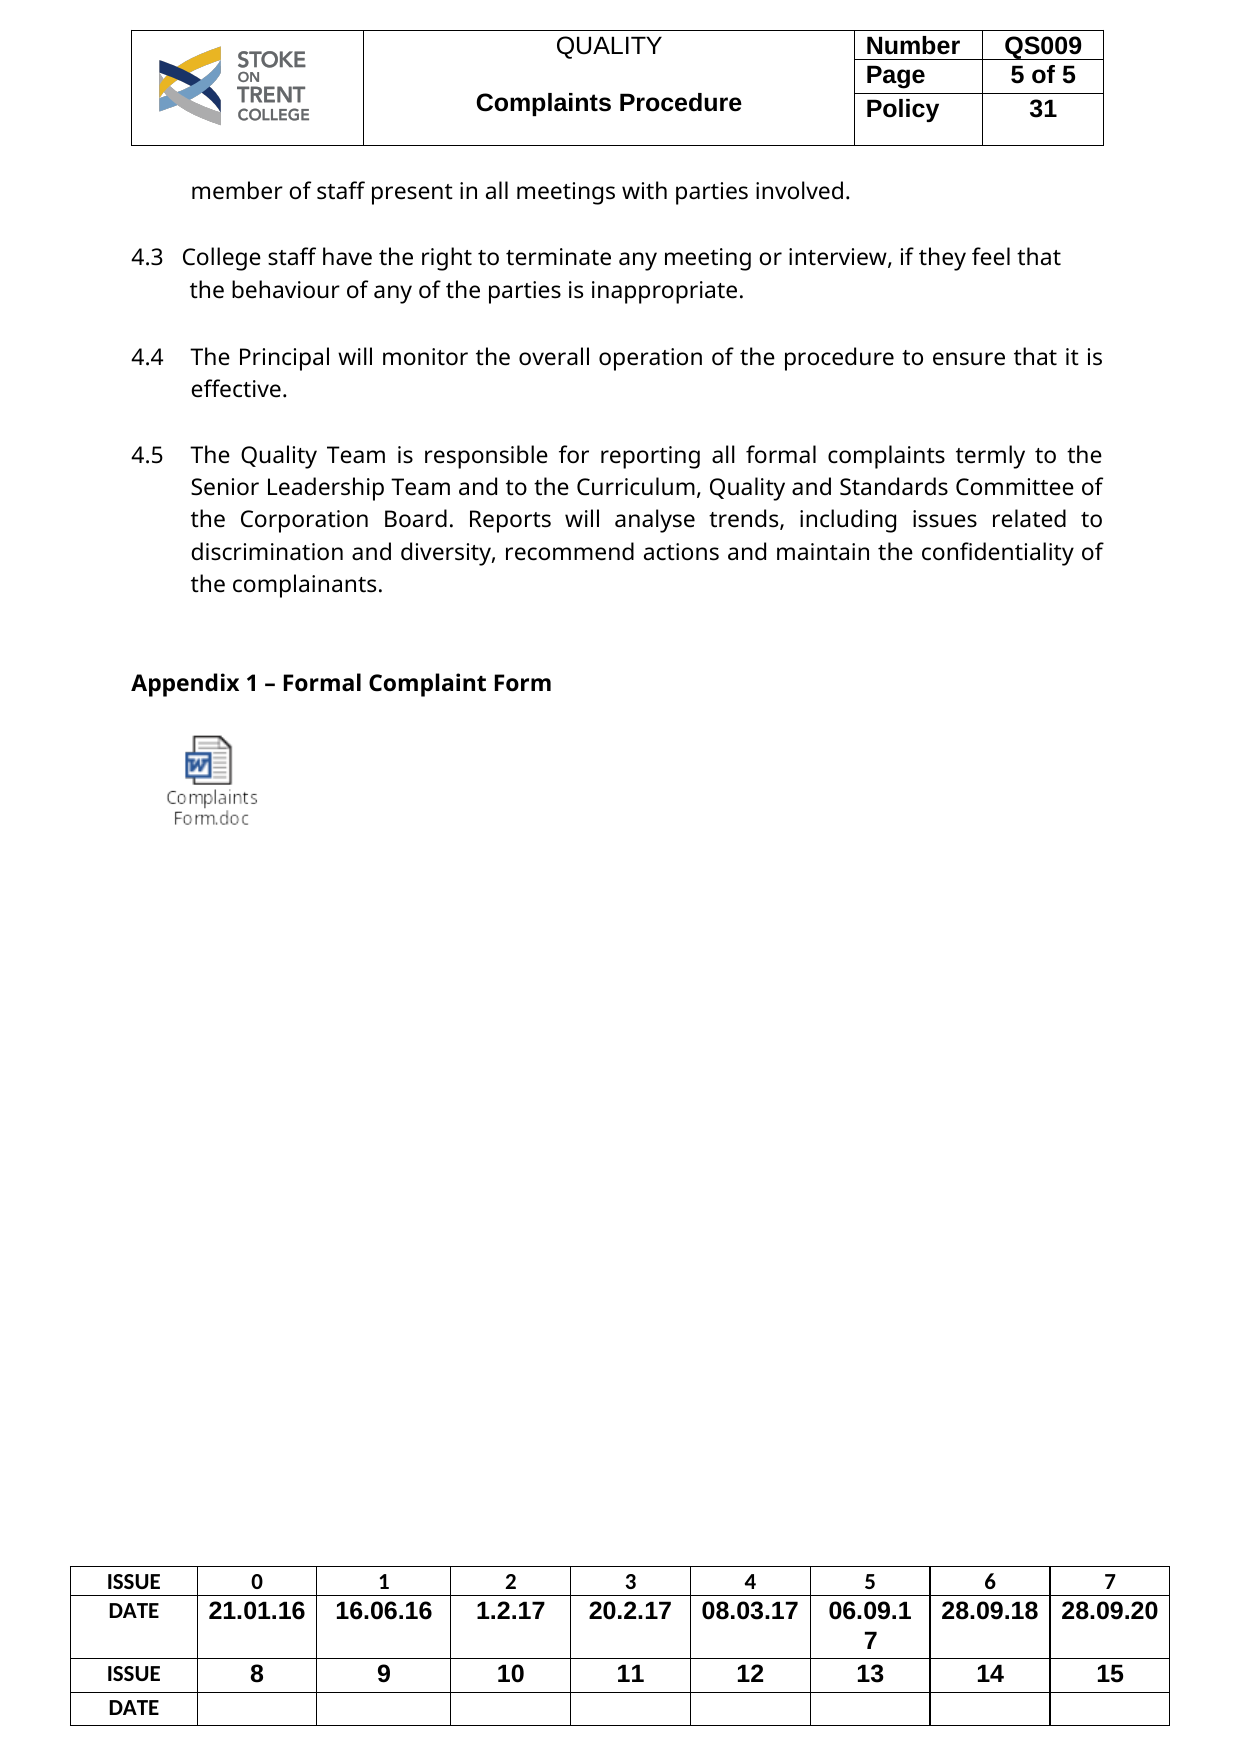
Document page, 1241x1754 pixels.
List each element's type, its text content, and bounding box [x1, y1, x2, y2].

text member of staff present in all meetings with parties involved. [190, 175, 1104, 206]
text 4.3 College staff have the right to terminate any meeting or interview, if they feel that [131, 241, 1104, 272]
text 4.4 The Principal will monitor the overall operation of the procedure to ensure that it is effective. [131, 341, 1104, 404]
text 4.5 The Quality Team is responsible for reporting all formal complaints termly to the Senior Leadership Team and to the Curriculum, Quality and Standards Committee of the Corporation Board. Reports will analyse trends, including issues related to discrimination and diversity, recommend actions and maintain the confidentiality of the complainants. [131, 439, 1104, 599]
picture [143, 30, 353, 146]
text Appendix 1 – Formal Complaint Form [131, 667, 1104, 698]
text the behaviour of any of the parties is inappropriate. [189, 274, 1104, 306]
